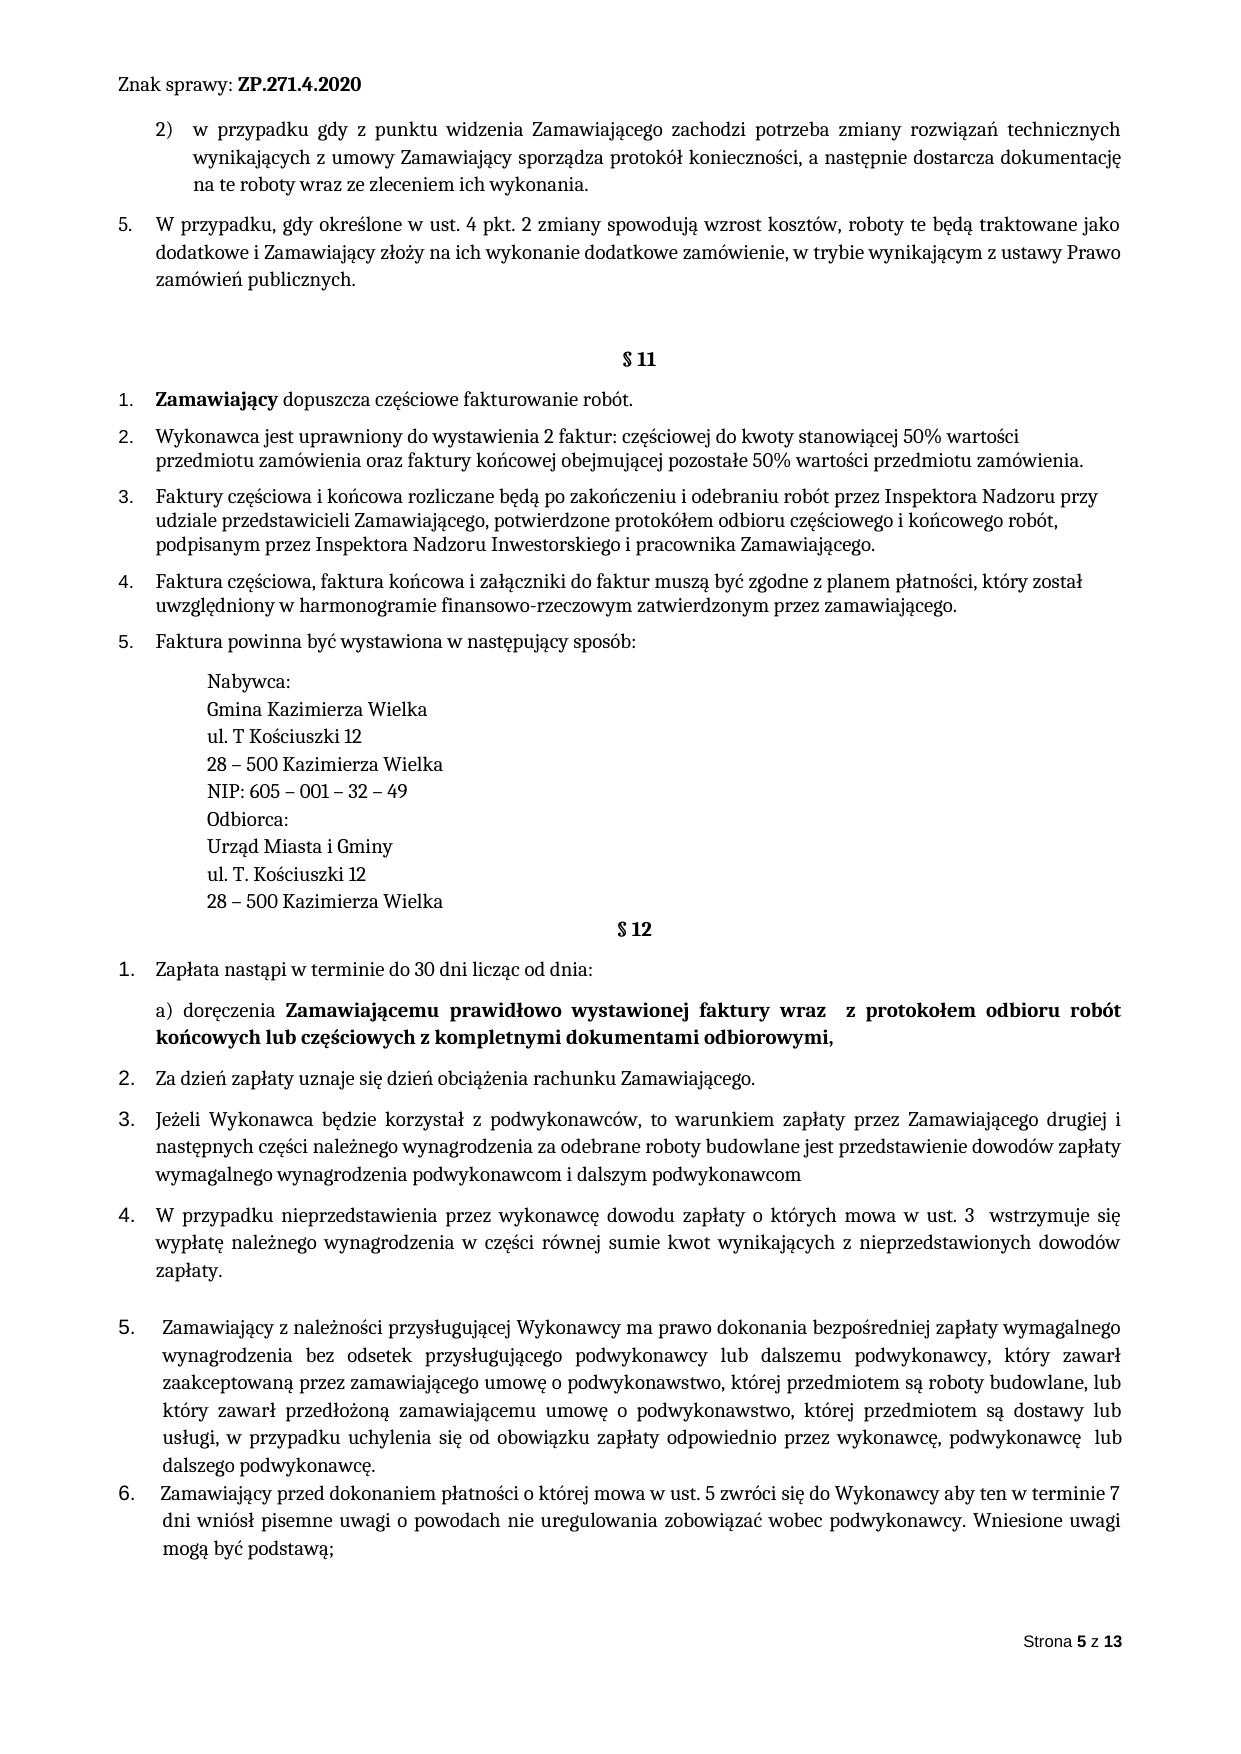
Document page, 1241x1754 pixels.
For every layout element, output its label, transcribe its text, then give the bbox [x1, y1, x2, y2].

list Wykonawca jest uprawniony do wystawienia 2 faktur: częściowej do kwoty stanowiącej 50% wartości przedmiotu zamówienia oraz faktury końcowej obejmującej pozostałe 50% wartości przedmiotu zamówienia. [118, 424, 1122, 472]
text Gmina Kazimierza Wielka [207, 697, 1122, 721]
list Zamawiający przed dokonaniem płatności o której mowa w ust. 5 zwróci się do Wykonawcy aby ten w terminie 7 dni wniósł pisemne uwagi o powodach nie uregulowania zobowiązać wobec podwykonawcy. Wniesione uwagi mogą być podstawą; [118, 1510, 1122, 1590]
list Za dzień zapłaty uznaje się dzień obciążenia rachunku Zamawiającego. [118, 1066, 1122, 1091]
text ul. T. Kościuszki 12 [207, 862, 1122, 886]
text Odbiorca: [207, 807, 1122, 831]
list Zamawiający dopuszcza częściowe fakturowanie robót. [118, 388, 1122, 412]
text 28 – 500 Kazimierza Wielka [207, 890, 1122, 914]
list Faktury częściowa i końcowa rozliczane będą po zakończeniu i odebraniu robót przez Inspektora Nadzoru przy udziale przedstawicieli Zamawiającego, potwierdzone protokółem odbioru częściowego i końcowego robót, podpisanym przez Inspektora Nadzoru Inwestorskiego i pracownika Zamawiającego. [118, 485, 1122, 557]
text § 12 [118, 917, 1122, 941]
text Nabywca: [207, 670, 1122, 694]
text NIP: 605 – 001 – 32 – 49 [207, 780, 1122, 804]
list Zapłata nastąpi w terminie do 30 dni licząc od dnia: [118, 957, 1122, 982]
list w przypadku gdy z punktu widzenia Zamawiającego zachodzi potrzeba zmiany rozwiązań technicznych wynikających z umowy Zamawiający sporządza protokół konieczności, a następnie dostarcza dokumentację na te roboty wraz ze zleceniem ich wykonania. [156, 118, 1122, 197]
list Faktura powinna być wystawiona w następujący sposób: [118, 630, 1122, 654]
text § 11 [156, 348, 1122, 372]
text a) doręczenia Zamawiającemu prawidłowo wystawionej faktury wraz z protokołem odbioru robót końcowych lub częściowych z kompletnymi dokumentami odbiorowymi, [156, 998, 1122, 1050]
list W przypadku, gdy określone w ust. 4 pkt. 2 zmiany spowodują wzrost kosztów, roboty te będą traktowane jako dodatkowe i Zamawiający złoży na ich wykonanie dodatkowe zamówienie, w trybie wynikającym z ustawy Prawo zamówień publicznych. [118, 213, 1122, 292]
list Faktura częściowa, faktura końcowa i załączniki do faktur muszą być zgodne z planem płatności, który został uwzględniony w harmonogramie finansowo-rzeczowym zatwierdzonym przez zamawiającego. [118, 569, 1122, 617]
list Zamawiający z należności przysługującej Wykonawcy ma prawo dokonania bezpośredniej zapłaty wymagalnego wynagrodzenia bez odsetek przysługującego podwykonawcy lub dalszemu podwykonawcy, który zawarł zaakceptowaną przez zamawiającego umowę o podwykonawstwo, której przedmiotem są roboty budowlane, lub który zawarł przedłożoną zamawiającemu umowę o podwykonawstwo, której przedmiotem są dostawy lub usługi, w przypadku uchylenia się od obowiązku zapłaty odpowiednio przez wykonawcę, podwykonawcę lub dalszego podwykonawcę. [118, 1315, 1122, 1477]
text ul. T Kościuszki 12 [207, 725, 1122, 749]
text 28 – 500 Kazimierza Wielka [207, 752, 1122, 776]
list W przypadku nieprzedstawienia przez wykonawcę dowodu zapłaty o których mowa w ust. 3 wstrzymuje się wypłatę należnego wynagrodzenia w części równej sumie kwot wynikających z nieprzedstawionych dowodów zapłaty. [118, 1202, 1122, 1282]
list Jeżeli Wykonawca będzie korzystał z podwykonawców, to warunkiem zapłaty przez Zamawiającego drugiej i następnych części należnego wynagrodzenia za odebrane roboty budowlane jest przedstawienie dowodów zapłaty wymagalnego wynagrodzenia podwykonawcom i dalszym podwykonawcom [118, 1107, 1122, 1186]
text Urząd Miasta i Gminy [207, 835, 1122, 859]
